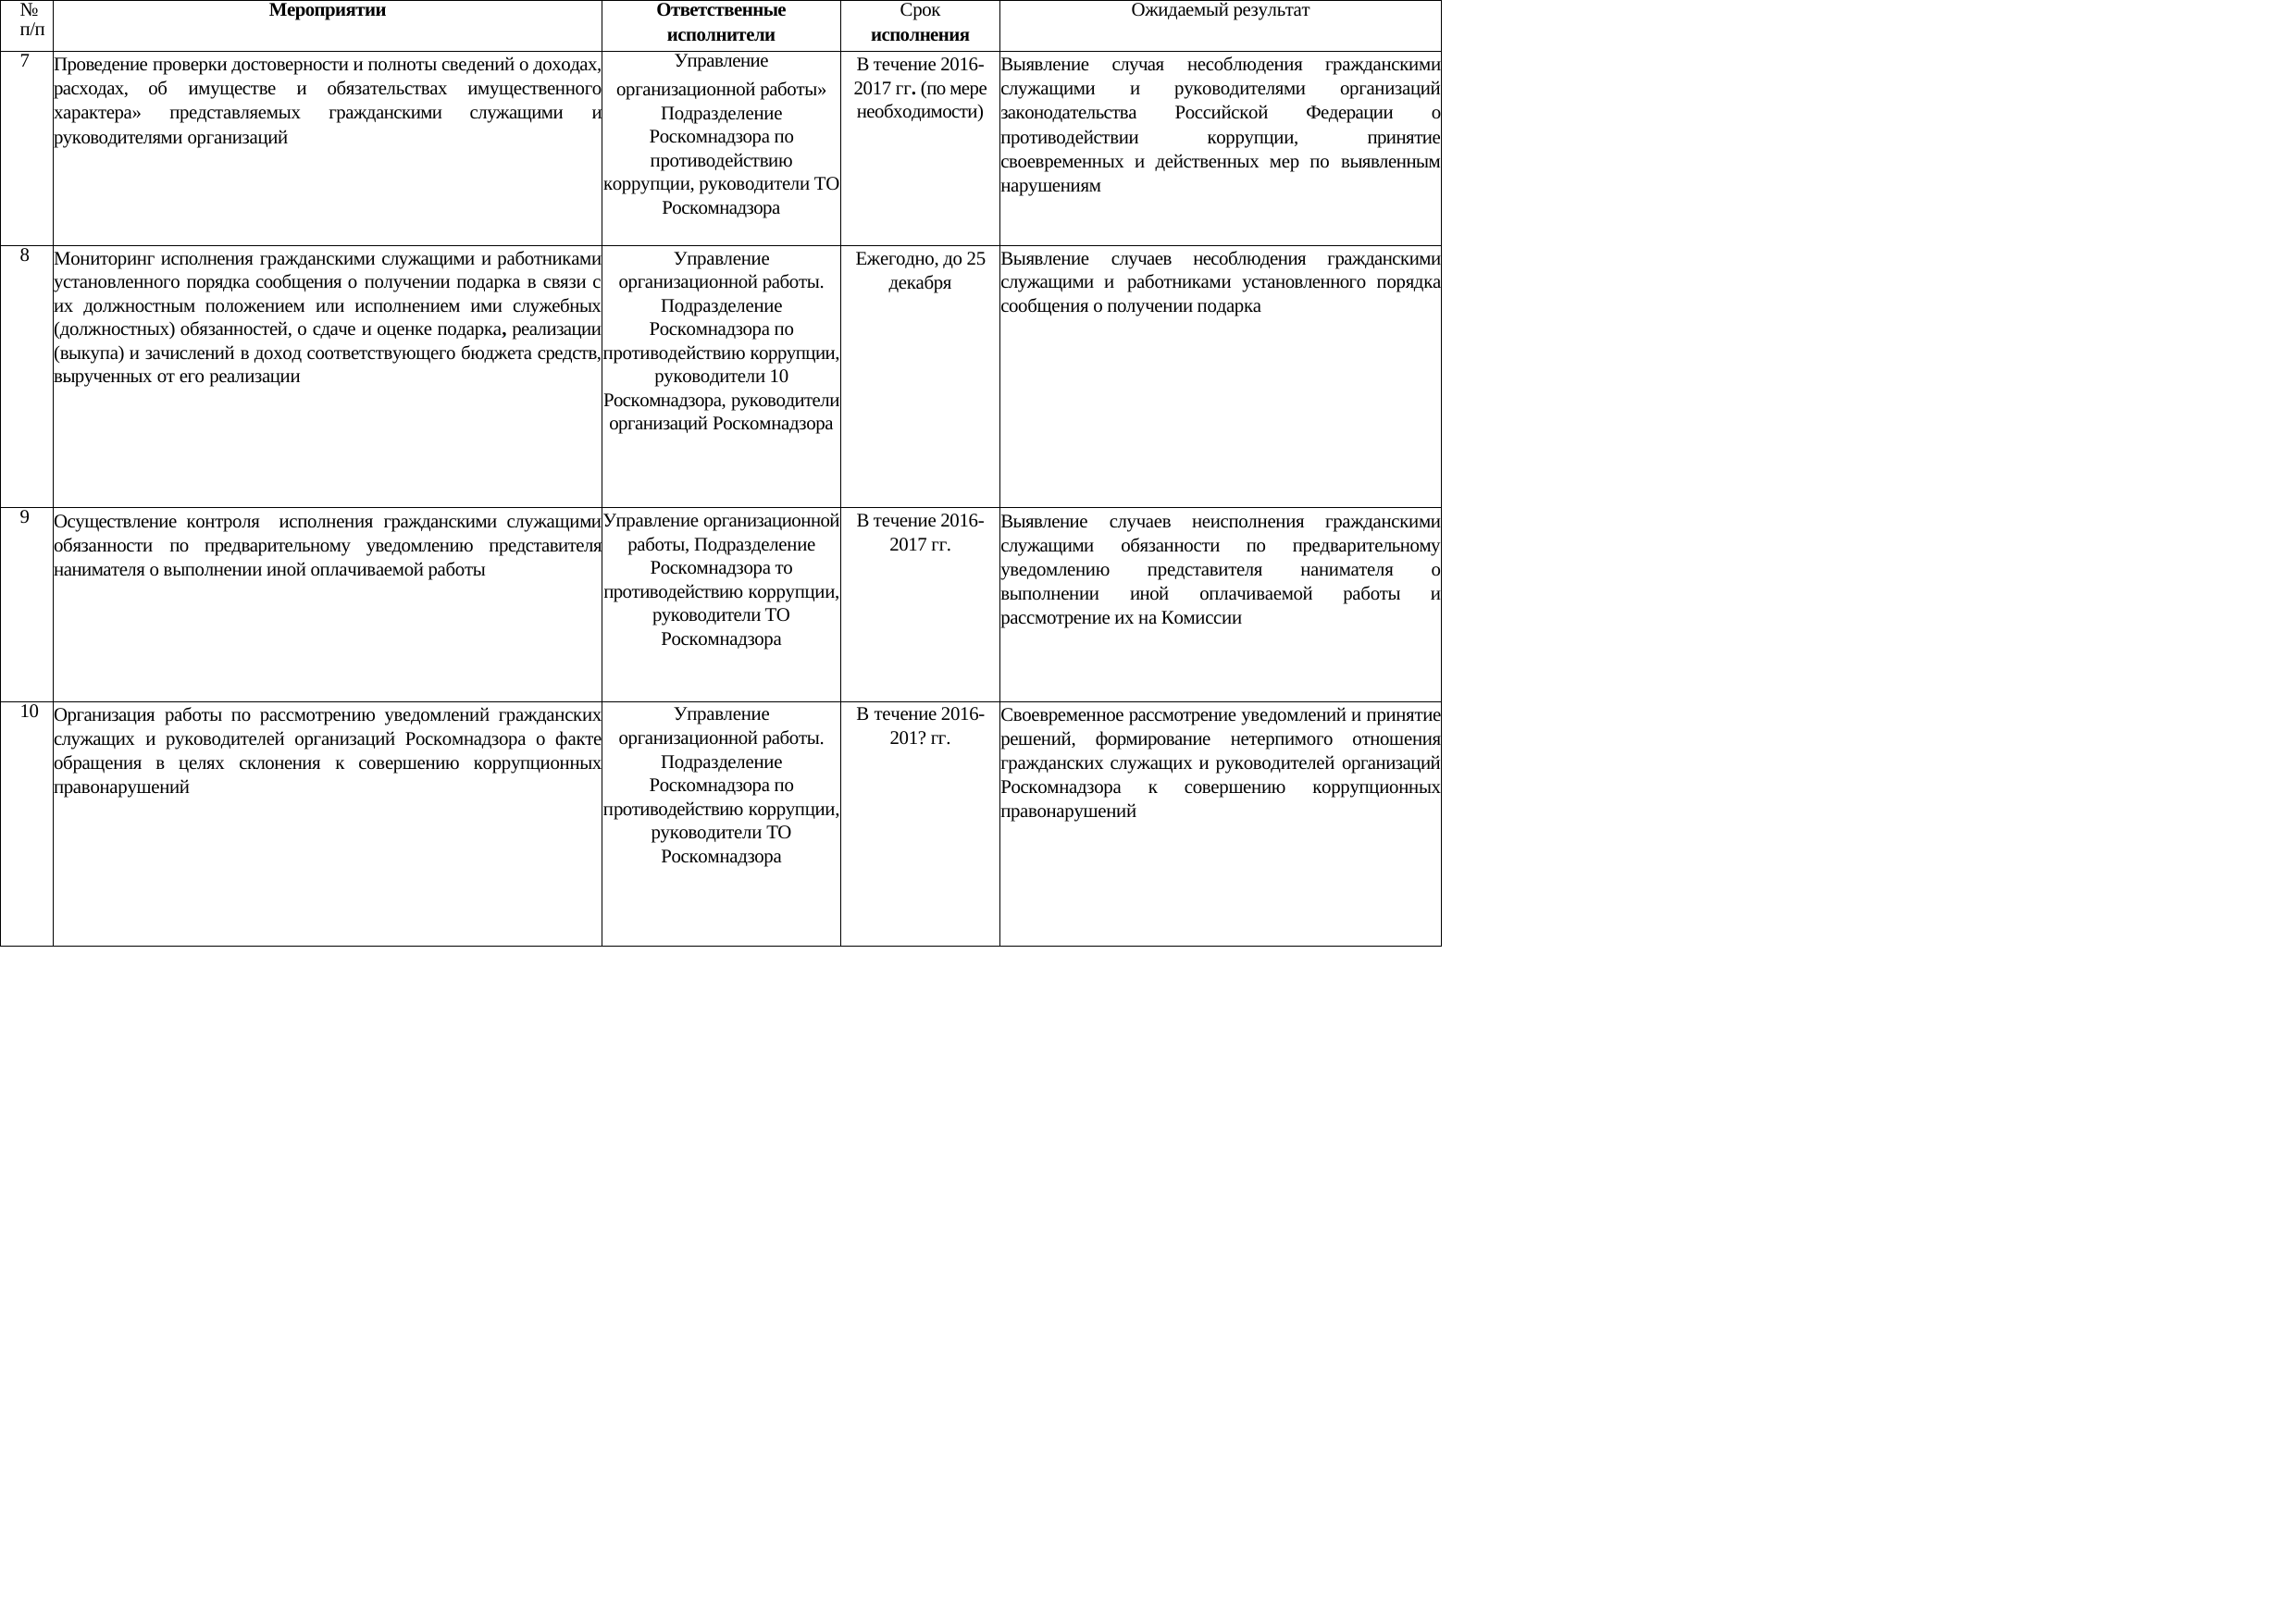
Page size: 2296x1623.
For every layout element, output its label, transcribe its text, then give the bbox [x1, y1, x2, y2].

table_header Мероприятии [54, 1, 602, 51]
table_cell Управление организационной работы» Подразделение Роскомнадзора по противодействию коррупции, руководители ТО Роскомнадзора [602, 52, 840, 244]
table_cell 7 [1, 52, 53, 244]
table_cell Проведение проверки достоверности и полноты сведений о доходах, расходах, об имуществе и обязательствах имущественного характера» представляемых гражданскими служащими и руководителями организаций [54, 52, 602, 244]
table_cell Выявление случаев несоблюдения гражданскими служащими и работниками установленного порядка сообщения о получении подарка [1000, 246, 1441, 507]
table_cell Управление организационной работы. Подразделение Роскомнадзора по противодействию коррупции, руководители 10 Роскомнадзора, руководители организаций Роскомнадзора [602, 246, 840, 507]
table_cell В течение 2016-201? гг. [841, 702, 999, 946]
table_cell 9 [1, 508, 53, 700]
table_header Ожидаемый результат [1000, 1, 1441, 51]
table_cell Выявление случая несоблюдения гражданскими служащими и руководителями организаций законодательства Российской Федерации о противодействии коррупции, принятие своевременных и действенных мер по выявленным нарушениям [1000, 52, 1441, 244]
table_cell 10 [1, 702, 53, 946]
table_cell В течение 2016-2017 гг. (по мере необходимости) [841, 52, 999, 244]
table_cell Организация работы по рассмотрению уведомлений гражданских служащих и руководителей организаций Роскомнадзора о факте обращения в целях склонения к совершению коррупционных правонарушений [54, 702, 602, 946]
table_cell Управление организационной работы, Подразделение Роскомнадзора то противодействию коррупции, руководители ТО Роскомнадзора [602, 508, 840, 700]
table_cell Ежегодно, до 25 декабря [841, 246, 999, 507]
table_cell В течение 2016-2017 гг. [841, 508, 999, 700]
table_header № п/п [1, 1, 53, 51]
table_header Срок исполнения [841, 1, 999, 51]
table_cell Выявление случаев неисполнения гражданскими служащими обязанности по предварительному уведомлению представителя нанимателя о выполнении иной оплачиваемой работы и рассмотрение их на Комиссии [1000, 508, 1441, 700]
table_cell Управление организационной работы. Подразделение Роскомнадзора по противодействию коррупции, руководители ТО Роскомнадзора [602, 702, 840, 946]
table_header Ответственные исполнители [602, 1, 840, 51]
table_cell Осуществление контроля исполнения гражданскими служащими обязанности по предварительному уведомлению представителя нанимателя о выполнении иной оплачиваемой работы [54, 508, 602, 700]
table_cell 8 [1, 246, 53, 507]
table_cell Своевременное рассмотрение уведомлений и принятие решений, формирование нетерпимого отношения гражданских служащих и руководителей организаций Роскомнадзора к совершению коррупционных правонарушений [1000, 702, 1441, 946]
table_cell Мониторинг исполнения гражданскими служащими и работниками установленного порядка сообщения о получении подарка в связи с их должностным положением или исполнением ими служебных (должностных) обязанностей, о сдаче и оценке подарка, реализации (выкупа) и зачислений в доход соответствующего бюджета средств, вырученных от его реализации [54, 246, 602, 507]
